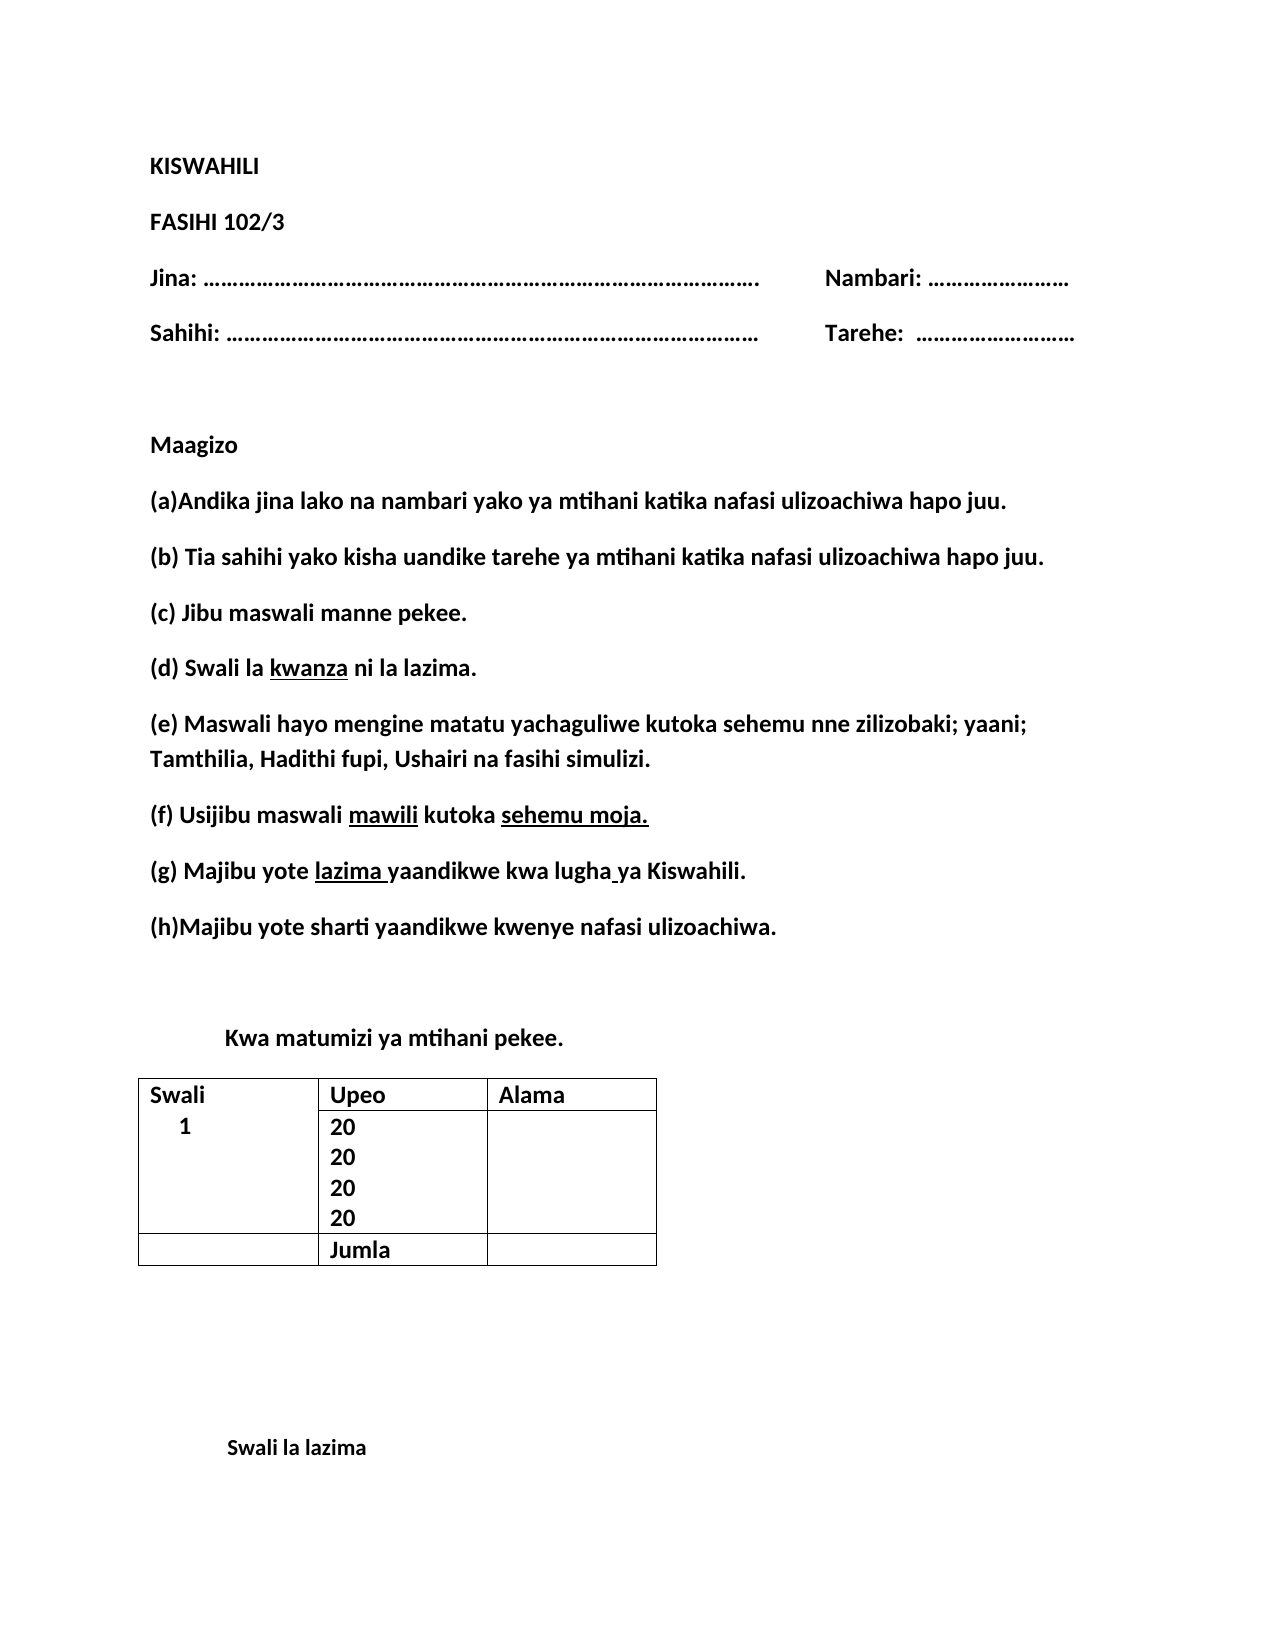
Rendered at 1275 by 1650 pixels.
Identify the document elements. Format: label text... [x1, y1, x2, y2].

table_cell 20 20 20 20 [319, 1111, 487, 1233]
text Swali la lazima [150, 1433, 1125, 1461]
table_cell Jumla [319, 1234, 487, 1264]
text (f) Usijibu maswali mawili kutoka sehemu moja. [150, 799, 1125, 830]
table_cell [139, 1234, 318, 1264]
text (g) Majibu yote lazima yaandikwe kwa lugha ya Kiswahili. [150, 855, 1125, 886]
text (a)Andika jina lako na nambari yako ya mtihani katika nafasi ulizoachiwa hapo juu. [150, 485, 1125, 516]
text Jina: …………………………………………………………………………………. Nambari: …………………… [150, 262, 1125, 292]
text (d) Swali la kwanza ni la lazima. [150, 652, 1125, 683]
text Kwa matumizi ya mtihani pekee. [150, 1022, 1125, 1053]
text Sahihi: ……………………………………………………………………………… Tarehe: ……………………… [150, 317, 1125, 348]
text KISWAHILI [150, 150, 1125, 181]
text (h)Majibu yote sharti yaandikwe kwenye nafasi ulizoachiwa. [150, 911, 1125, 941]
text (e) Maswali hayo mengine matatu yachaguliwe kutoka sehemu nne zilizobaki; yaani; Tamthilia, Hadithi fupi, Ushairi na fasihi simulizi. [150, 708, 1125, 774]
table_header Swali 1 [139, 1079, 318, 1233]
table_header Upeo [319, 1079, 487, 1110]
table_cell [488, 1111, 656, 1233]
table_header Alama [488, 1079, 656, 1110]
text (b) Tia sahihi yako kisha uandike tarehe ya mtihani katika nafasi ulizoachiwa hapo juu. [150, 541, 1125, 571]
table_cell [488, 1234, 656, 1264]
text Maagizo [150, 429, 1125, 460]
text (c) Jibu maswali manne pekee. [150, 597, 1125, 627]
text FASIHI 102/3 [150, 206, 1125, 236]
